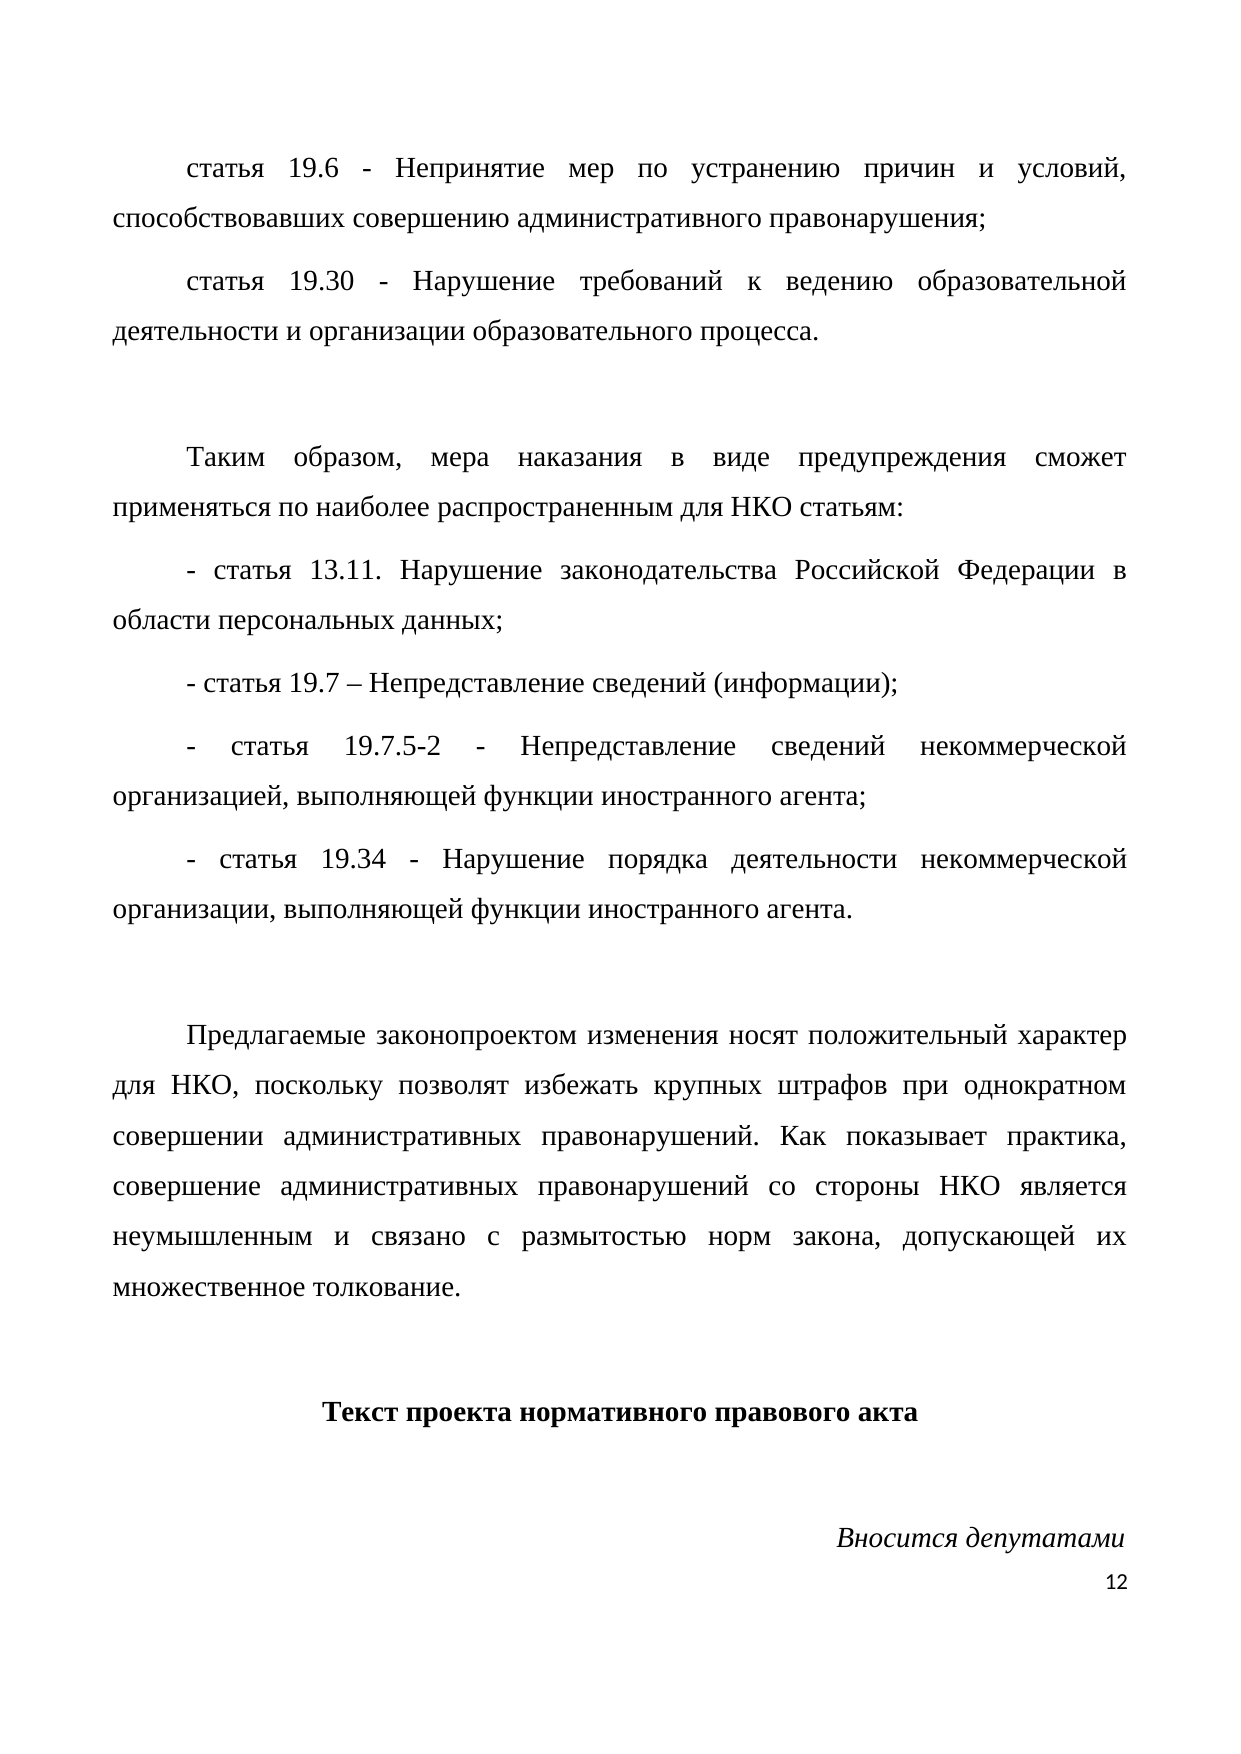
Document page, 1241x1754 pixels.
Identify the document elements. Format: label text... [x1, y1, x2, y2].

text - статья 19.7.5-2 - Непредставление сведений некоммерческой организацией, выполняющей функции иностранного агента; [112, 728, 1128, 812]
text Предлагаемые законопроектом изменения носят положительный характер для НКО, поскольку позволят избежать крупных штрафов при однократном совершении административных правонарушений. Как показывает практика, совершение административных правонарушений со стороны НКО является неумышленным и связано с размытостью норм закона, допускающей их множественное толкование. [112, 1017, 1128, 1302]
text Текст проекта нормативного правового акта [112, 1394, 1128, 1428]
text статья 19.30 - Нарушение требований к ведению образовательной деятельности и организации образовательного процесса. [112, 263, 1128, 347]
text - статья 13.11. Нарушение законодательства Российской Федерации в области персональных данных; [112, 552, 1128, 636]
text статья 19.6 - Непринятие мер по устранению причин и условий, способствовавших совершению административного правонарушения; [112, 150, 1128, 234]
text Вносится депутатами [112, 1520, 1128, 1553]
text - статья 19.34 - Нарушение порядка деятельности некоммерческой организации, выполняющей функции иностранного агента. [112, 841, 1128, 925]
text - статья 19.7 – Непредставление сведений (информации); [112, 665, 1128, 699]
text Таким образом, мера наказания в виде предупреждения сможет применяться по наиболее распространенным для НКО статьям: [112, 439, 1128, 523]
